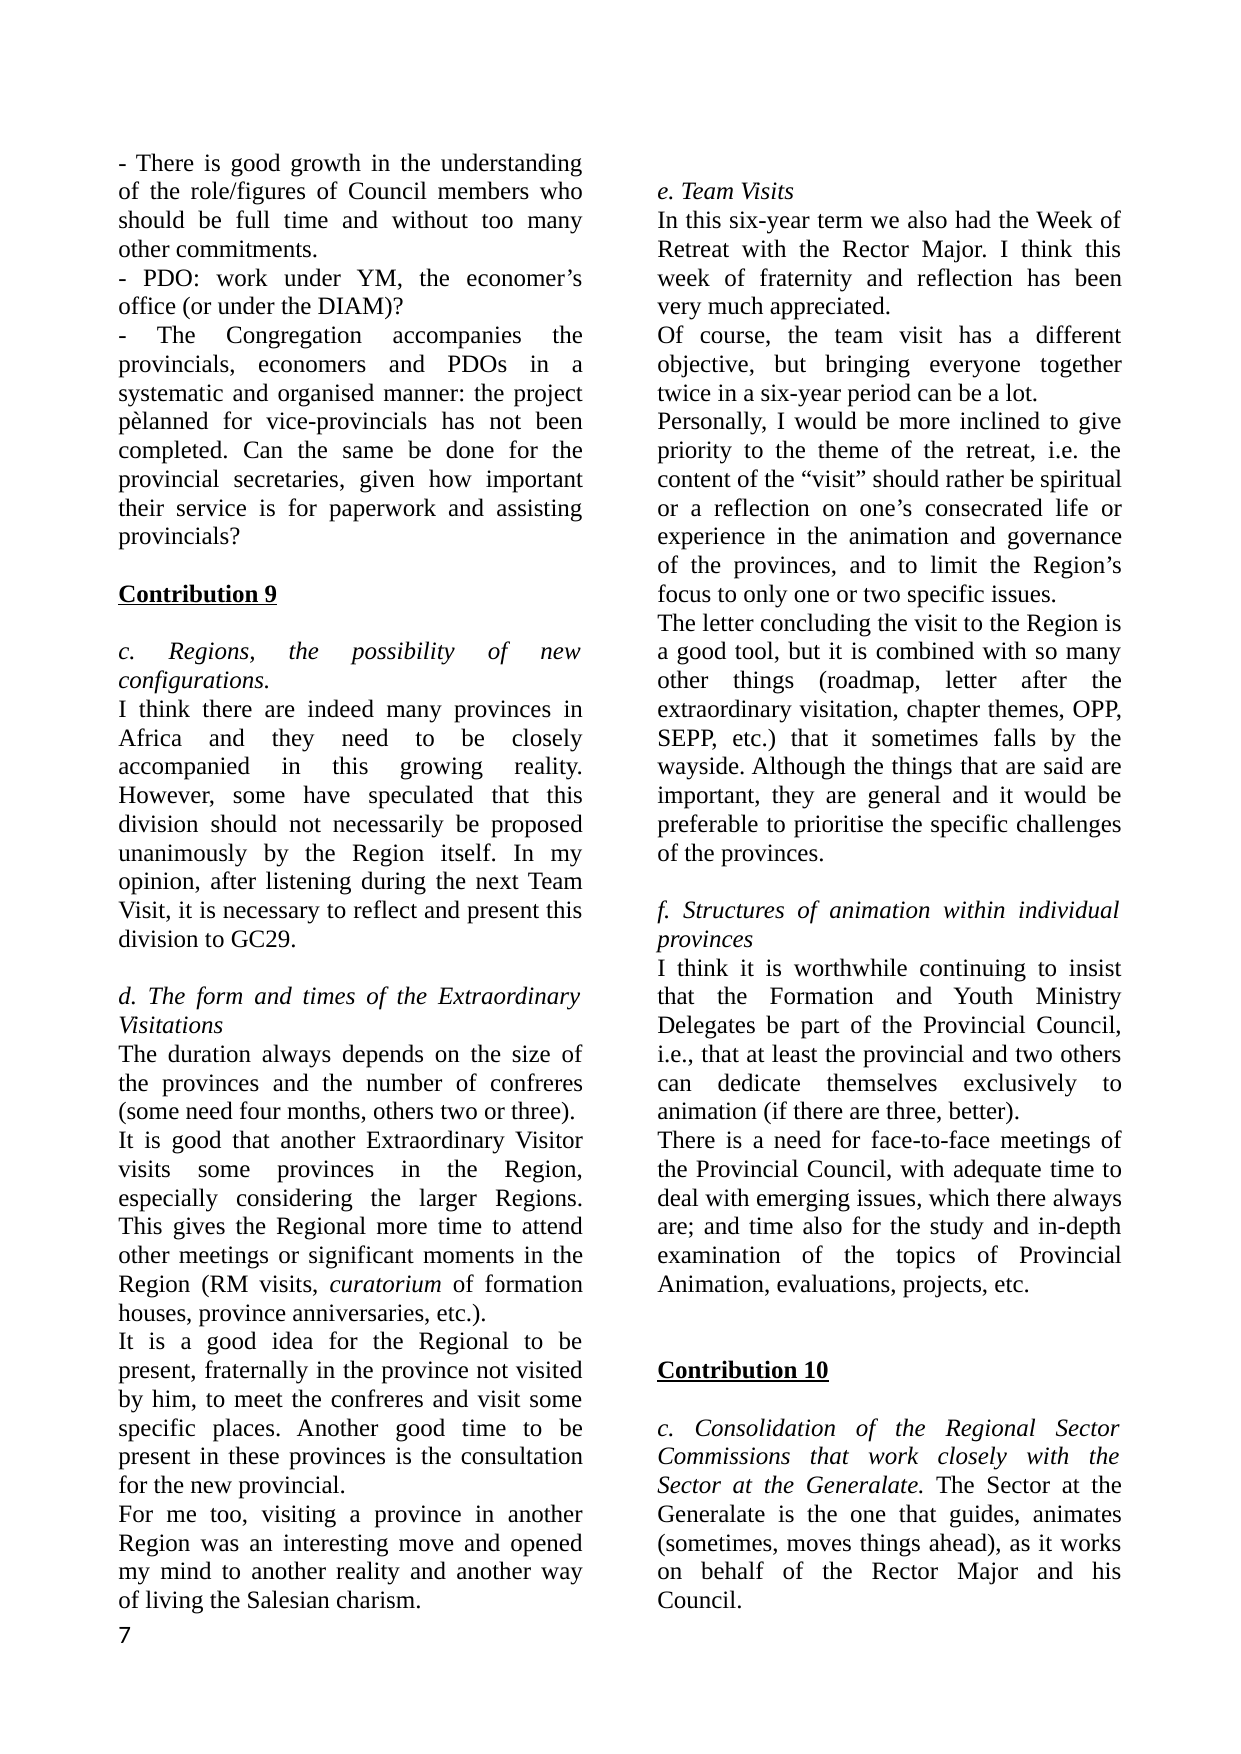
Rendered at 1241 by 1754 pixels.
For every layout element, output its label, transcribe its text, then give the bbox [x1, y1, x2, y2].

text - PDO: work under YM, the economer’s office (or under the DIAM)? [118, 263, 583, 320]
text Contribution 9 [118, 579, 583, 608]
text Of course, the team visit has a different objective, but bringing everyone together twice in a six-year period can be a lot. [657, 320, 1122, 406]
text It is good that another Extraordinary Visitor visits some provinces in the Region, especially considering the larger Regions. This gives the Regional more time to attend other meetings or significant moments in the Region (RM visits, curatorium of formation houses, province anniversaries, etc.). [118, 1125, 583, 1326]
text d. The form and times of the Extraordinary Visitations [118, 981, 583, 1039]
text Contribution 10 [657, 1355, 1122, 1384]
text f. Structures of animation within individual provinces [657, 895, 1122, 953]
text The duration always depends on the size of the provinces and the number of confreres (some need four months, others two or three). [118, 1039, 583, 1125]
text It is a good idea for the Regional to be present, fraternally in the province not visited by him, to meet the confreres and visit some specific places. Another good time to be present in these provinces is the consultation for the new provincial. [118, 1326, 583, 1499]
text For me too, visiting a province in another Region was an interesting move and opened my mind to another reality and another way of living the Salesian charism. [118, 1499, 583, 1614]
text I think it is worthwhile continuing to insist that the Formation and Youth Ministry Delegates be part of the Provincial Council, i.e., that at least the provincial and two others can dedicate themselves exclusively to animation (if there are three, better). [657, 953, 1122, 1125]
text There is a need for face-to-face meetings of the Provincial Council, with adequate time to deal with emerging issues, which there always are; and time also for the study and in-depth examination of the topics of Provincial Animation, evaluations, projects, etc. [657, 1125, 1122, 1298]
text - The Congregation accompanies the provincials, economers and PDOs in a systematic and organised manner: the project pèlanned for vice-provincials has not been completed. Can the same be done for the provincial secretaries, given how important their service is for paperwork and assisting provincials? [118, 320, 583, 550]
text e. Team Visits [657, 176, 1122, 205]
text - There is good growth in the understanding of the role/figures of Council members who should be full time and without too many other commitments. [118, 148, 583, 263]
text The letter concluding the visit to the Region is a good tool, but it is combined with so many other things (roadmap, letter after the extraordinary visitation, chapter themes, OPP, SEPP, etc.) that it sometimes falls by the wayside. Although the things that are said are important, they are general and it would be preferable to prioritise the specific challenges of the provinces. [657, 608, 1122, 866]
text c. Consolidation of the Regional Sector Commissions that work closely with the Sector at the Generalate. The Sector at the Generalate is the one that guides, animates (sometimes, moves things ahead), as it works on behalf of the Rector Major and his Council. [657, 1413, 1122, 1614]
text Personally, I would be more inclined to give priority to the theme of the retreat, i.e. the content of the “visit” should rather be spiritual or a reflection on one’s consecrated life or experience in the animation and governance of the provinces, and to limit the Region’s focus to only one or two specific issues. [657, 406, 1122, 608]
text I think there are indeed many provinces in Africa and they need to be closely accompanied in this growing reality. However, some have speculated that this division should not necessarily be proposed unanimously by the Region itself. In my opinion, after listening during the next Team Visit, it is necessary to reflect and present this division to GC29. [118, 694, 583, 953]
text In this six-year term we also had the Week of Retreat with the Rector Major. I think this week of fraternity and reflection has been very much appreciated. [657, 205, 1122, 320]
text c. Regions, the possibility of new configurations. [118, 636, 583, 694]
